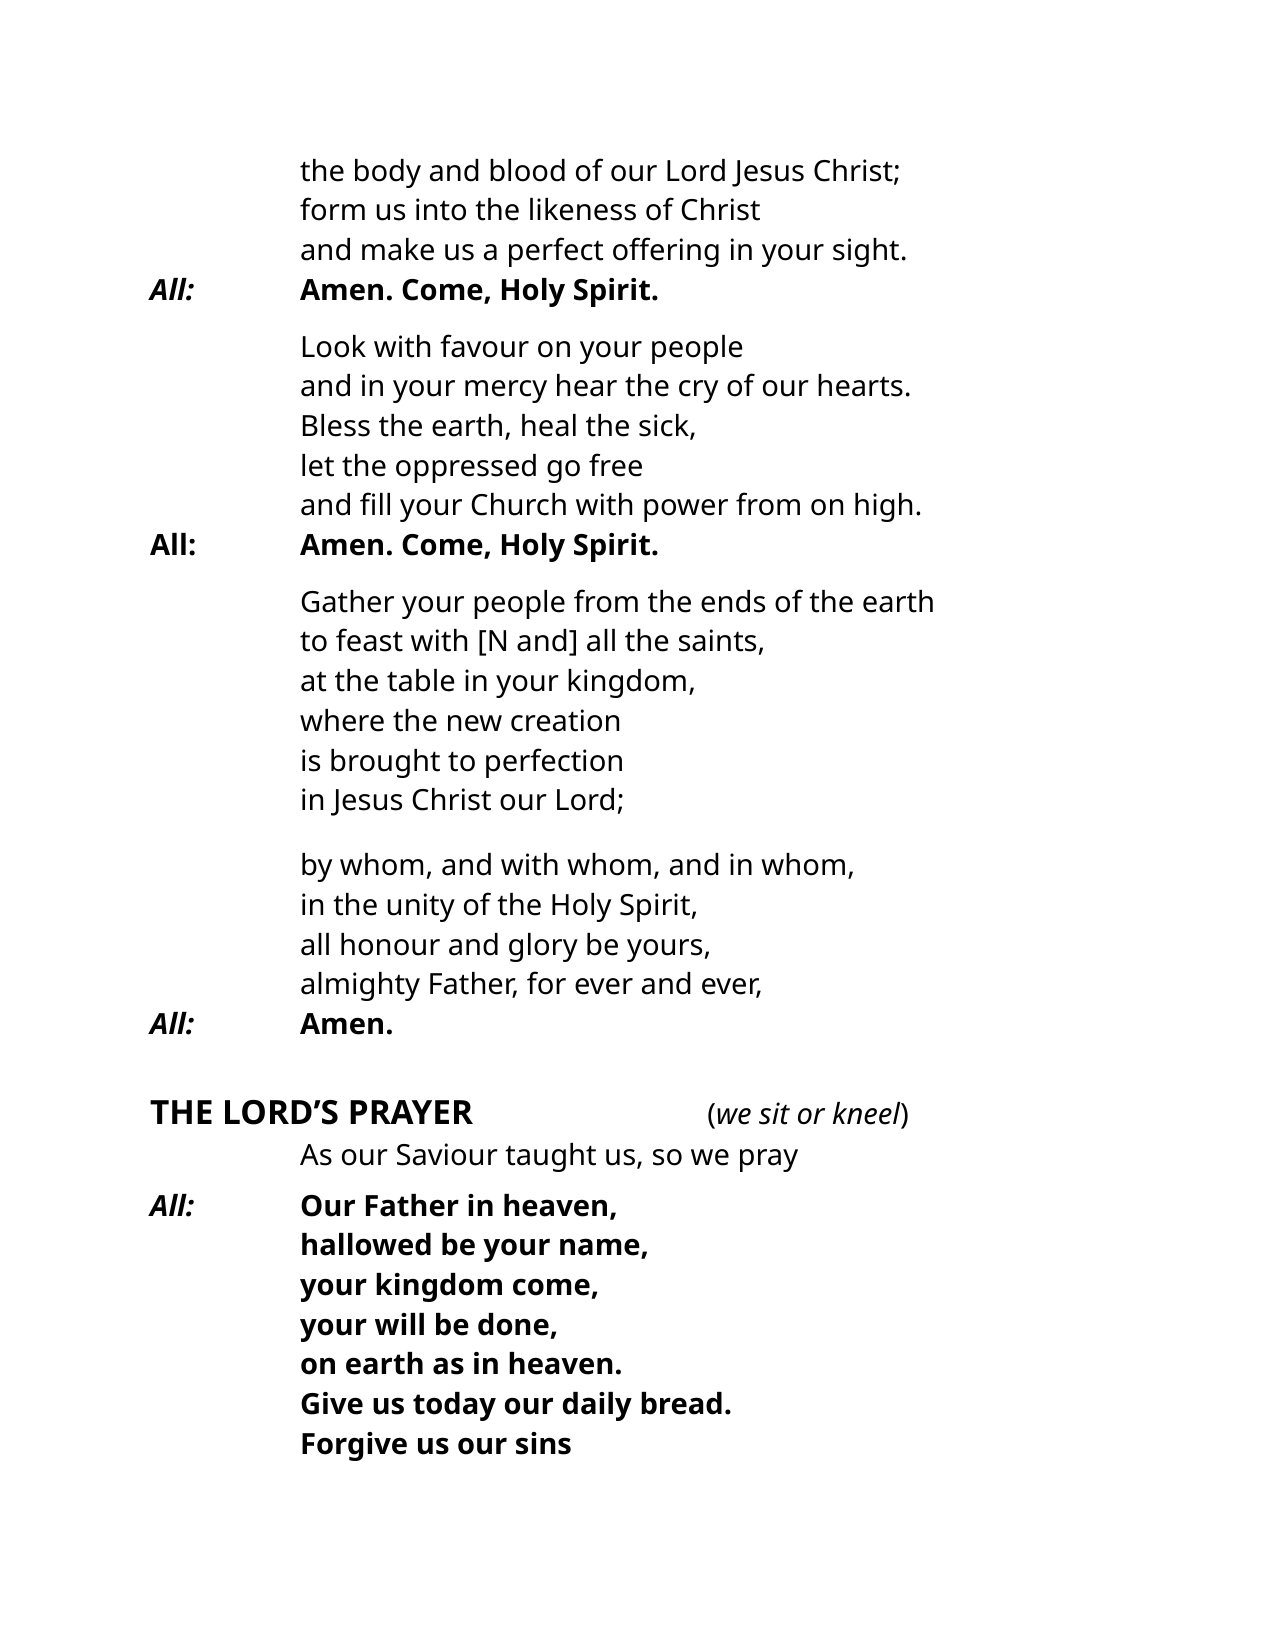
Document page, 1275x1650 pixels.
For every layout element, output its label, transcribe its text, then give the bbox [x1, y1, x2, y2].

text all honour and glory be yours, [150, 924, 1125, 964]
text All: Amen. Come, Holy Spirit. [150, 524, 1125, 564]
text hallowed be your name, [150, 1224, 1125, 1264]
text form us into the likeness of Christ [150, 190, 1125, 229]
text Bless the earth, heal the sick, [150, 405, 1125, 445]
text let the oppressed go free [150, 445, 1125, 484]
text Gather your people from the ends of the earth [150, 581, 1125, 621]
text almighty Father, for ever and ever, [150, 964, 1125, 1003]
text THE LORD’S PRAYER (we sit or kneel) [150, 1088, 1125, 1134]
text All: Amen. [150, 1003, 1125, 1043]
text All: Amen. Come, Holy Spirit. [150, 269, 1125, 309]
text As our Saviour taught us, so we pray [150, 1134, 1125, 1173]
text and in your mercy hear the cry of our hearts. [150, 366, 1125, 405]
text the body and blood of our Lord Jesus Christ; [150, 150, 1125, 190]
text where the new creation [150, 700, 1125, 740]
text Give us today our daily bread. [150, 1383, 1125, 1423]
text and make us a perfect offering in your sight. [150, 229, 1125, 269]
text by whom, and with whom, and in whom, [150, 844, 1125, 884]
text in the unity of the Holy Spirit, [150, 884, 1125, 924]
text Forgive us our sins [150, 1423, 1125, 1463]
text in Jesus Christ our Lord; [150, 779, 1125, 819]
text All: Our Father in heaven, [150, 1185, 1125, 1224]
text at the table in your kingdom, [150, 660, 1125, 700]
text on earth as in heaven. [150, 1344, 1125, 1383]
text your kingdom come, [150, 1264, 1125, 1304]
text your will be done, [150, 1304, 1125, 1344]
text is brought to perfection [150, 740, 1125, 779]
text to feast with [N and] all the saints, [150, 621, 1125, 660]
text Look with favour on your people [150, 326, 1125, 366]
text and fill your Church with power from on high. [150, 484, 1125, 524]
